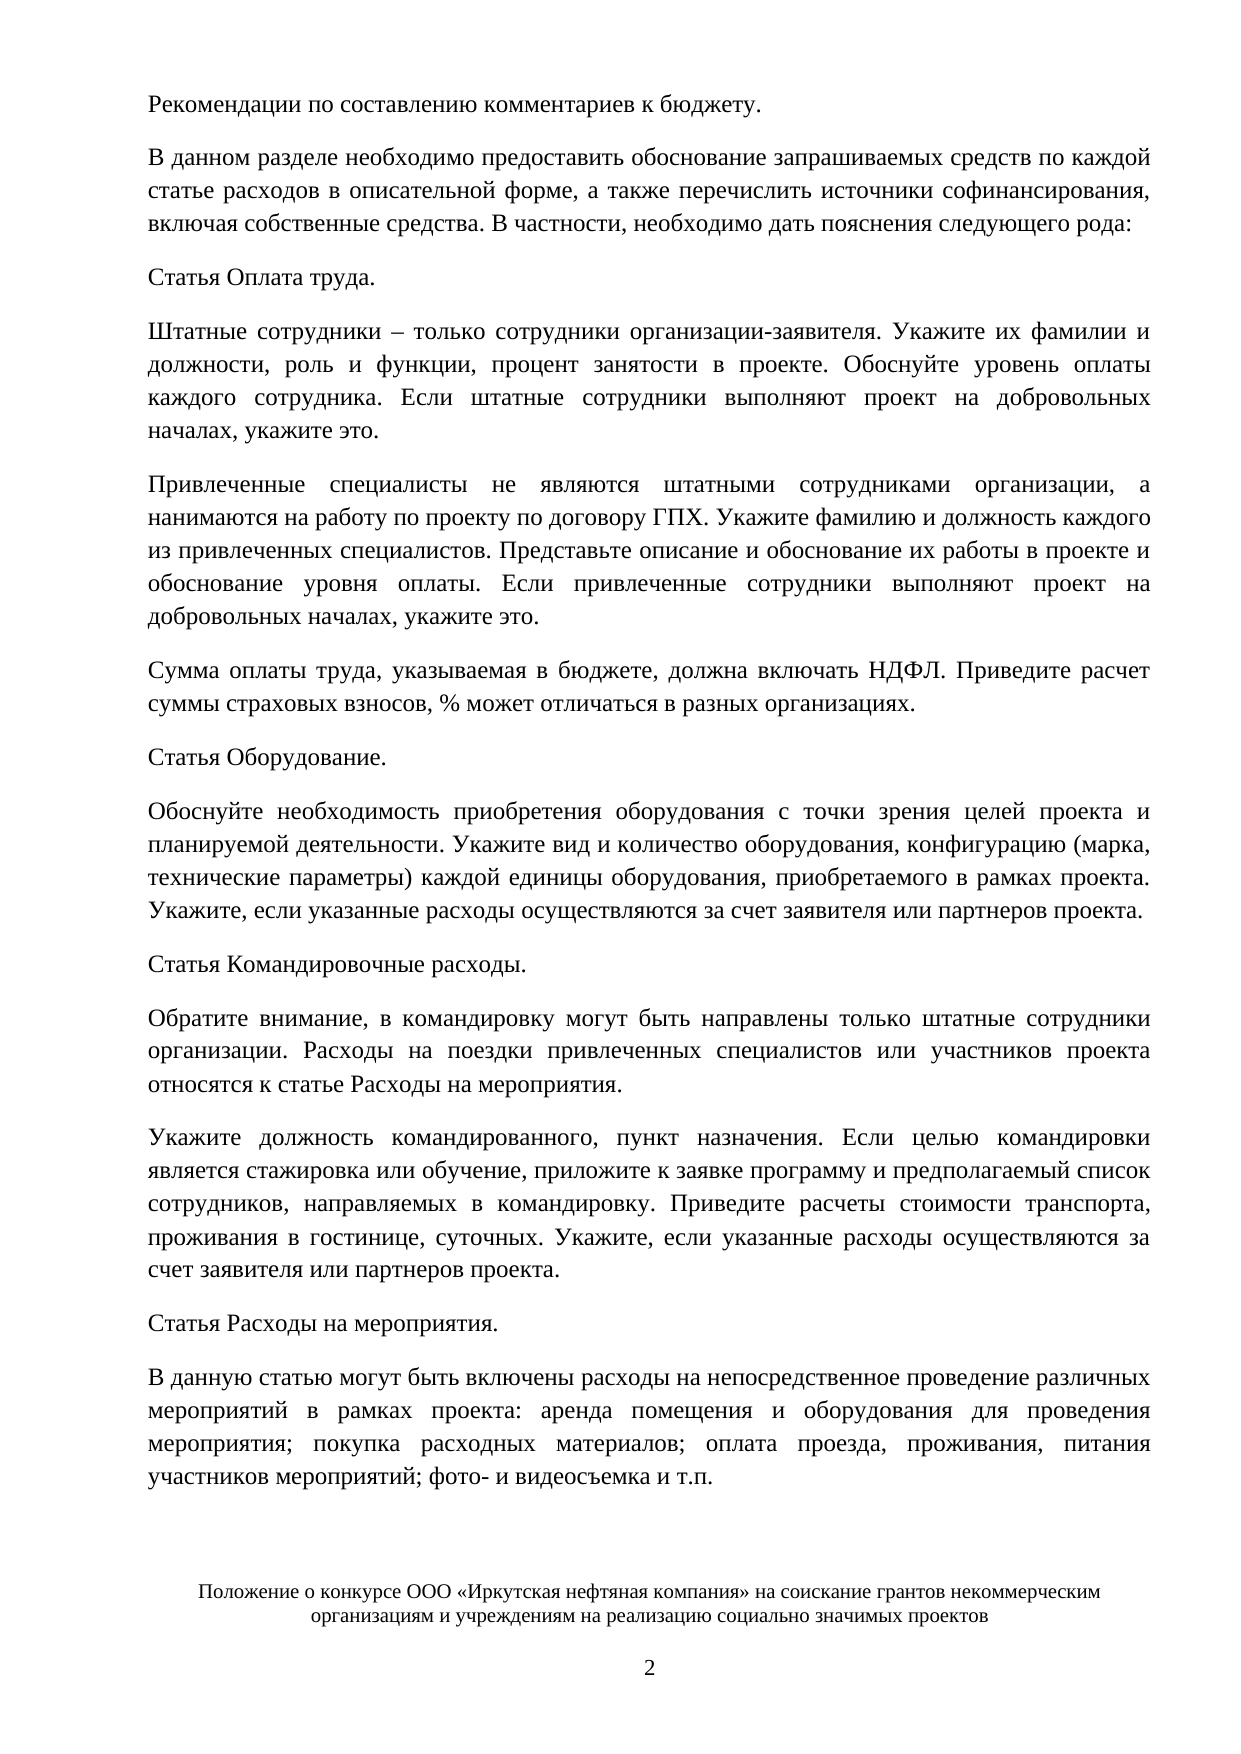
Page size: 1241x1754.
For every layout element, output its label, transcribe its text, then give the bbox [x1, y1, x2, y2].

text Обратите внимание, в командировку могут быть направлены только штатные сотрудники организации. Расходы на поездки привлеченных специалистов или участников проекта относятся к статье Расходы на мероприятия. [148, 1003, 1152, 1097]
text В данном разделе необходимо предоставить обоснование запрашиваемых средств по каждой статье расходов в описательной форме, а также перечислить источники софинансирования, включая собственные средства. В частности, необходимо дать пояснения следующего рода: [148, 142, 1152, 237]
text В данную статью могут быть включены расходы на непосредственное проведение различных мероприятий в рамках проекта: аренда помещения и оборудования для проведения мероприятия; покупка расходных материалов; оплата проезда, проживания, питания участников мероприятий; фото- и видеосъемка и т.п. [148, 1362, 1152, 1490]
text Статья Командировочные расходы. [148, 949, 1152, 977]
text Статья Расходы на мероприятия. [148, 1308, 1152, 1337]
text Укажите должность командированного, пункт назначения. Если целью командировки является стажировка или обучение, приложите к заявке программу и предполагаемый список сотрудников, направляемых в командировку. Приведите расчеты стоимости транспорта, проживания в гостинице, суточных. Укажите, если указанные расходы осуществляются за счет заявителя или партнеров проекта. [148, 1122, 1152, 1283]
text Привлеченные специалисты не являются штатными сотрудниками организации, а нанимаются на работу по проекту по договору ГПХ. Укажите фамилию и должность каждого из привлеченных специалистов. Представьте описание и обоснование их работы в проекте и обоснование уровня оплаты. Если привлеченные сотрудники выполняют проект на добровольных началах, укажите это. [148, 469, 1152, 630]
text Штатные сотрудники – только сотрудники организации-заявителя. Укажите их фамилии и должности, роль и функции, процент занятости в проекте. Обоснуйте уровень оплаты каждого сотрудника. Если штатные сотрудники выполняют проект на добровольных началах, укажите это. [148, 316, 1152, 444]
text Обоснуйте необходимость приобретения оборудования с точки зрения целей проекта и планируемой деятельности. Укажите вид и количество оборудования, конфигурацию (марка, технические параметры) каждой единицы оборудования, приобретаемого в рамках проекта. Укажите, если указанные расходы осуществляются за счет заявителя или партнеров проекта. [148, 796, 1152, 924]
text Статья Оборудование. [148, 742, 1152, 771]
text Статья Оплата труда. [148, 262, 1152, 291]
text Рекомендации по составлению комментариев к бюджету. [148, 89, 1152, 117]
text Сумма оплаты труда, указываемая в бюджете, должна включать НДФЛ. Приведите расчет суммы страховых взносов, % может отличаться в разных организациях. [148, 655, 1152, 717]
